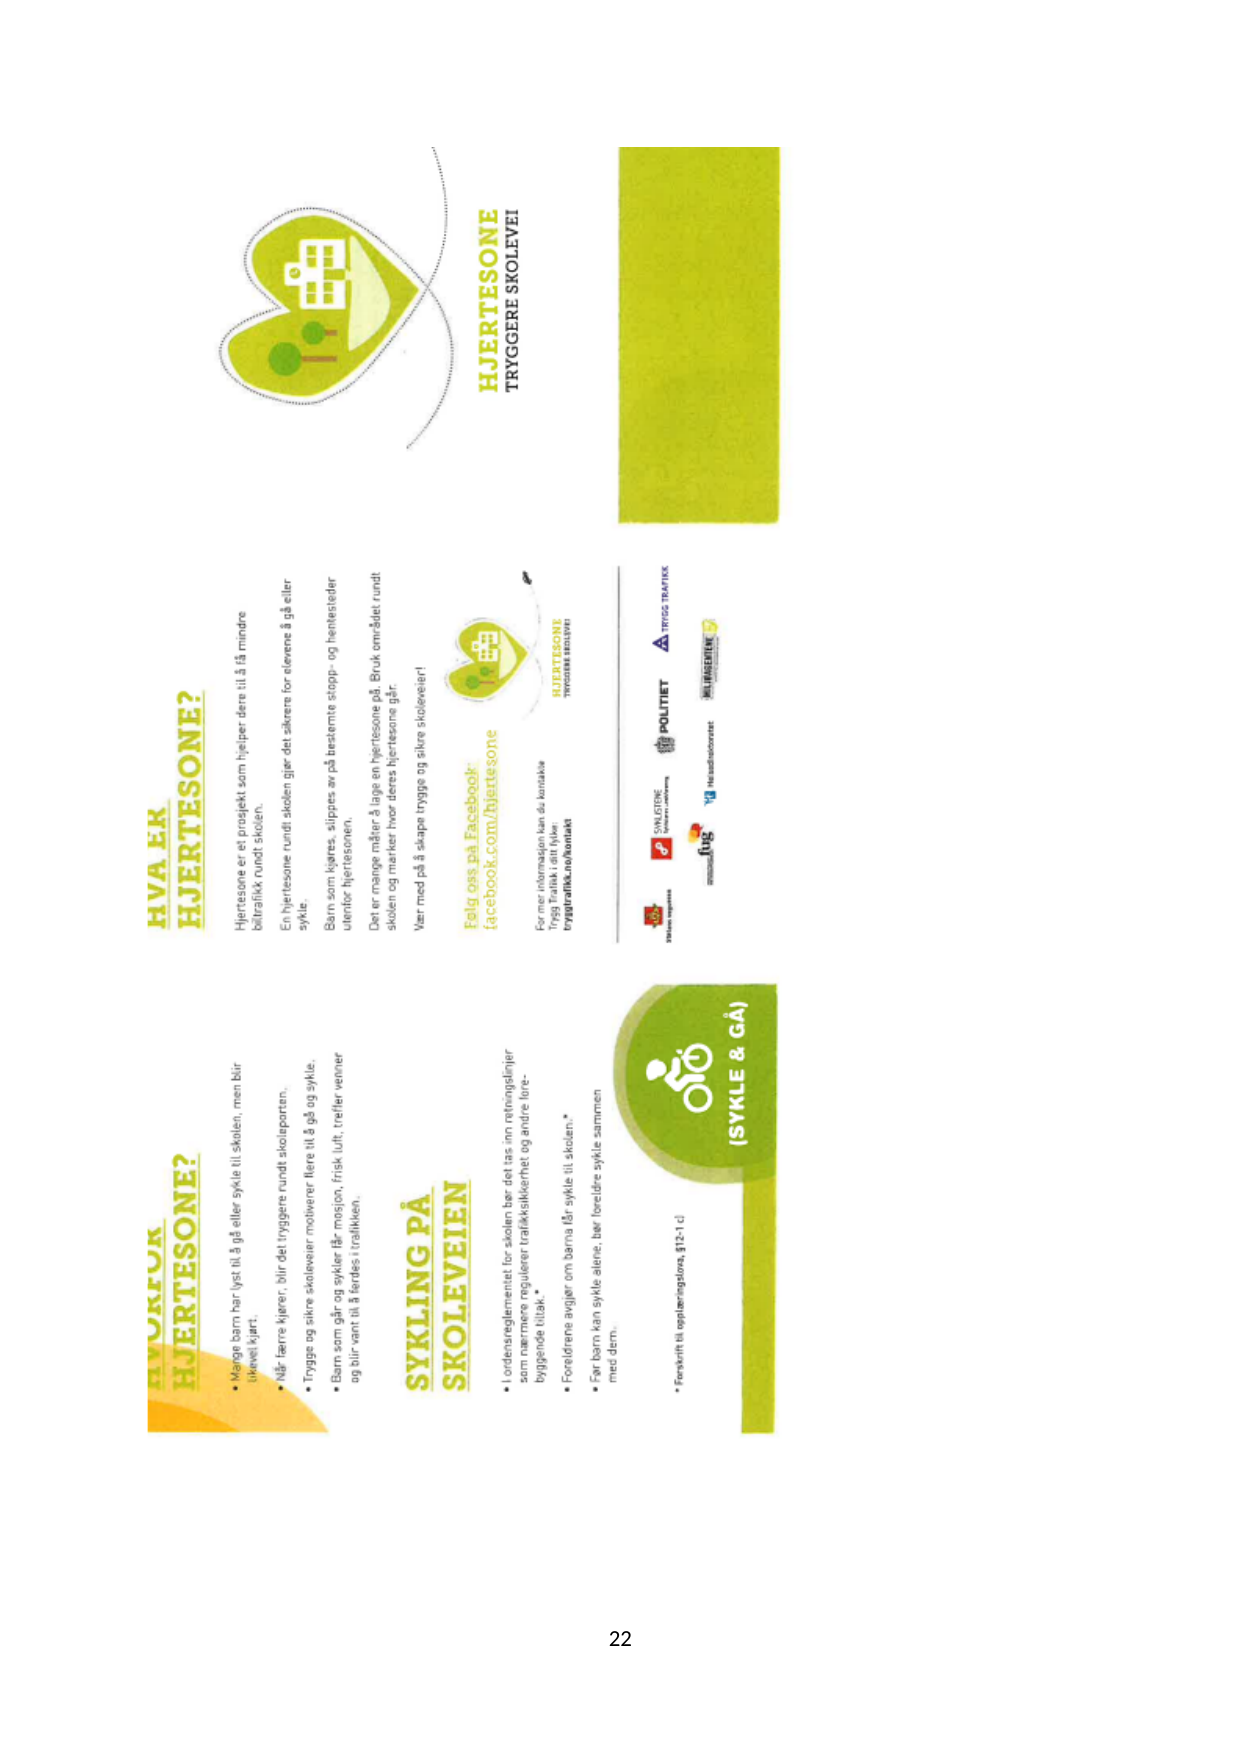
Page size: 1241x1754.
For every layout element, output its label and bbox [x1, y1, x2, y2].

picture [147, 147, 872, 1442]
